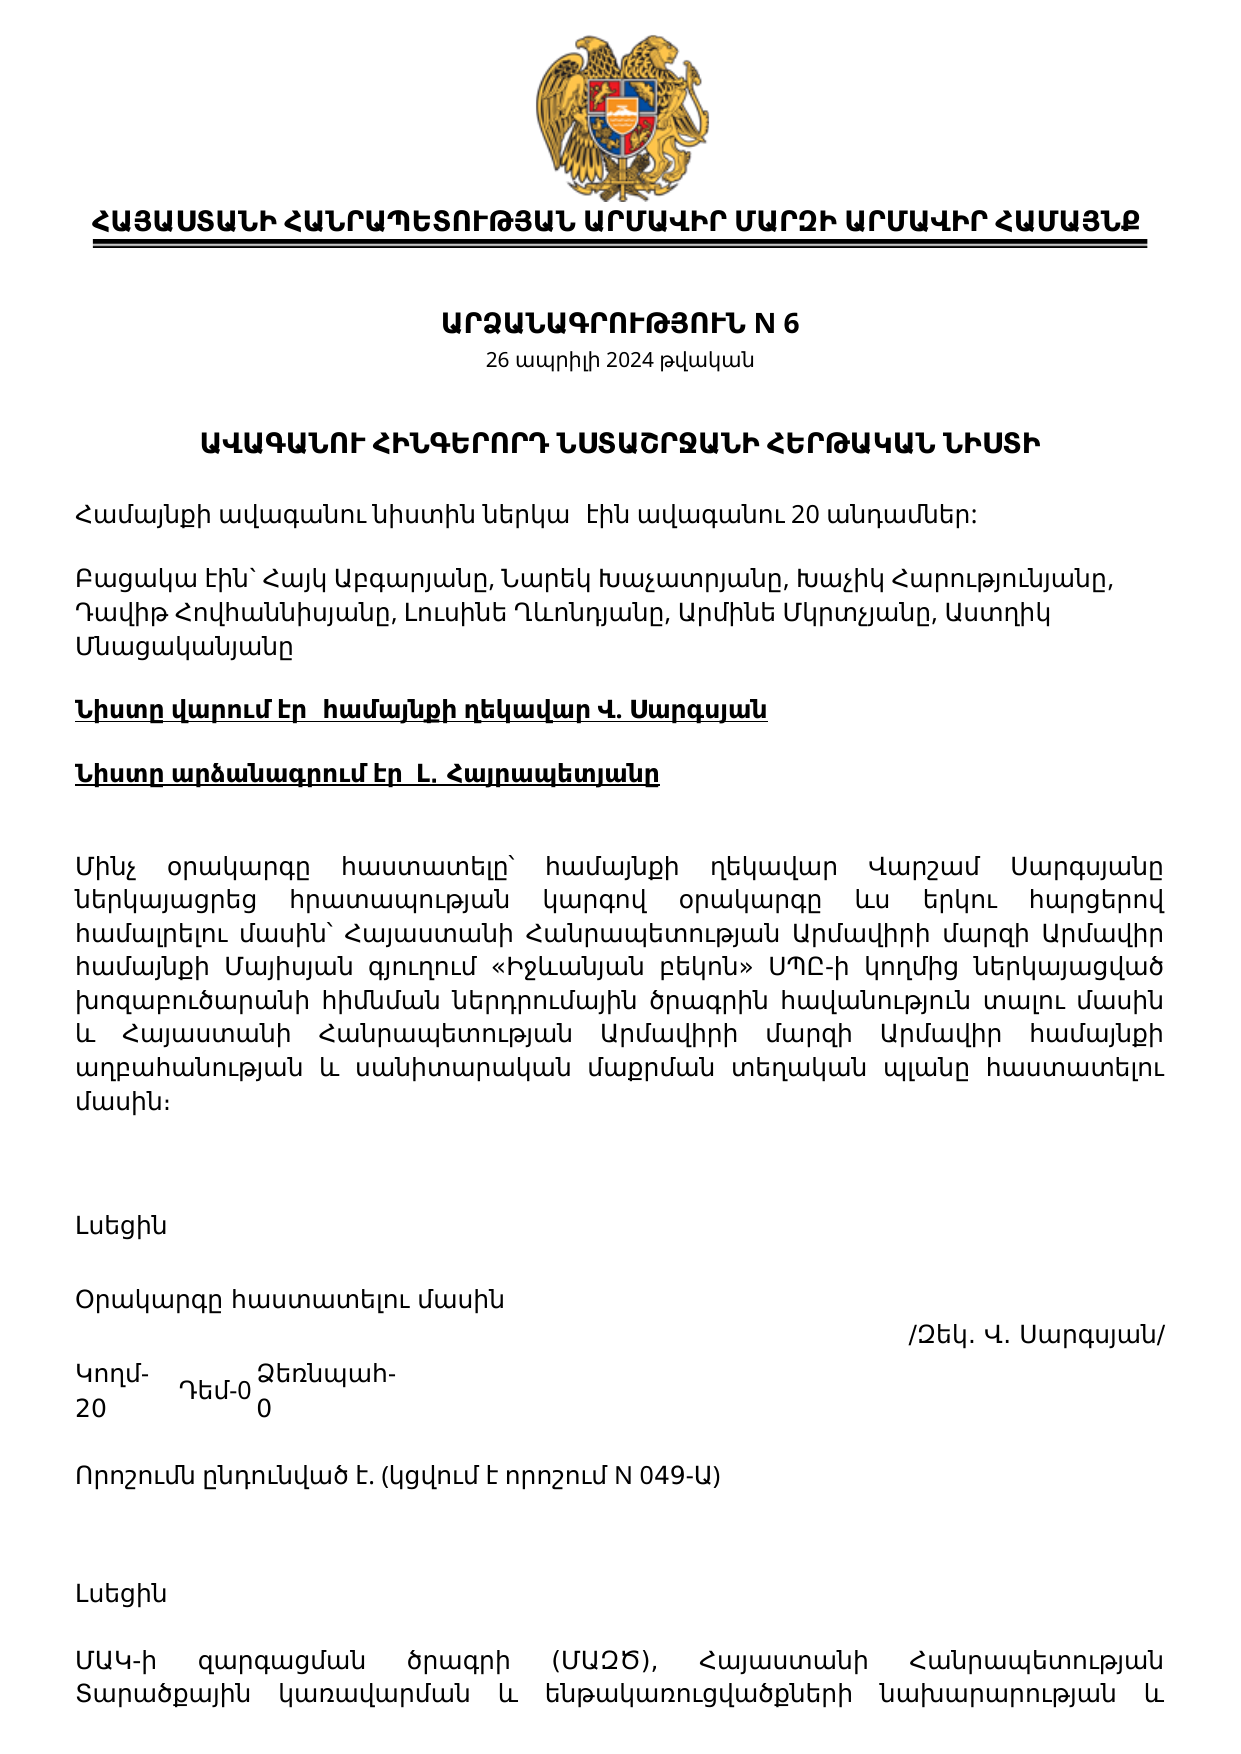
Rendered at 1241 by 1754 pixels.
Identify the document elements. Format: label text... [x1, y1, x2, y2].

text Նիստը արձանագրում էր Լ․ Հայրապետյանը [75, 755, 1165, 789]
text Լսեցին [75, 1579, 1165, 1608]
text Որոշումն ընդունված է. (կցվում է որոշում N 049-Ա) [75, 1458, 1165, 1492]
text Համայնքի ավագանու նիստին ներկա էին ավագանու 20 անդամներ: [75, 497, 1165, 531]
text /Զեկ․ Վ․ Սարգսյան/ [75, 1319, 1165, 1350]
text Օրակարգը հաստատելու մասին [75, 1247, 1165, 1314]
text ԱՐՁԱՆԱԳՐՈՒԹՅՈՒՆ N 6 26 ապրիլի 2024 թվական ԱՎԱԳԱՆՈՒ ՀԻՆԳԵՐՈՐԴ ՆՍՏԱՇՐՋԱՆԻ ՀԵՐԹԱԿԱՆ ՆԻՍՏԻ [75, 303, 1165, 462]
text Բացակա էին` Հայկ Աբգարյանը, Նարեկ Խաչատրյանը, Խաչիկ Հարությունյանը, Դավիթ Հովհաննիսյանը, Լուսինե Ղևոնդյանը, Արմինե Մկրտչյանը, Աստղիկ Մնացականյանը [75, 560, 1165, 663]
text Նիստը վարում էր համայնքի ղեկավար Վ. Սարգսյան [75, 692, 1165, 726]
table_header Ձեռնպահ-0 [255, 1354, 399, 1429]
table_header Դեմ-0 [177, 1354, 254, 1429]
table_header Կողմ-20 [74, 1354, 177, 1429]
text ՀԱՅԱՍՏԱՆԻ ՀԱՆՐԱՊԵՏՈՒԹՅԱՆ ԱՐՄԱՎԻՐ ՄԱՐԶԻ ԱՐՄԱՎԻՐ ՀԱՄԱՅՆՔ [75, 29, 1165, 274]
text Մինչ օրակարգը հաստատելը՝ համայնքի ղեկավար Վարշամ Սարգսյանը ներկայացրեց հրատապության կարգով օրակարգը ևս երկու հարցերով համալրելու մասին՝ Հայաստանի Հանրապետության Արմավիրի մարզի Արմավիր համայնքի Մայիսյան գյուղում «Իջևանյան բեկոն» ՍՊԸ-ի կողմից ներկայացված խոզաբուծարանի հիմնման ներդրումային ծրագրին հավանություն տալու մասին և Հայաստանի Հանրապետության Արմավիրի մարզի Արմավիր համայնքի աղբահանության և սանիտարական մաքրման տեղական պլանը հաստատելու մասին։ [75, 852, 1165, 1116]
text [75, 1612, 1165, 1708]
text Լսեցին [75, 1208, 1165, 1242]
